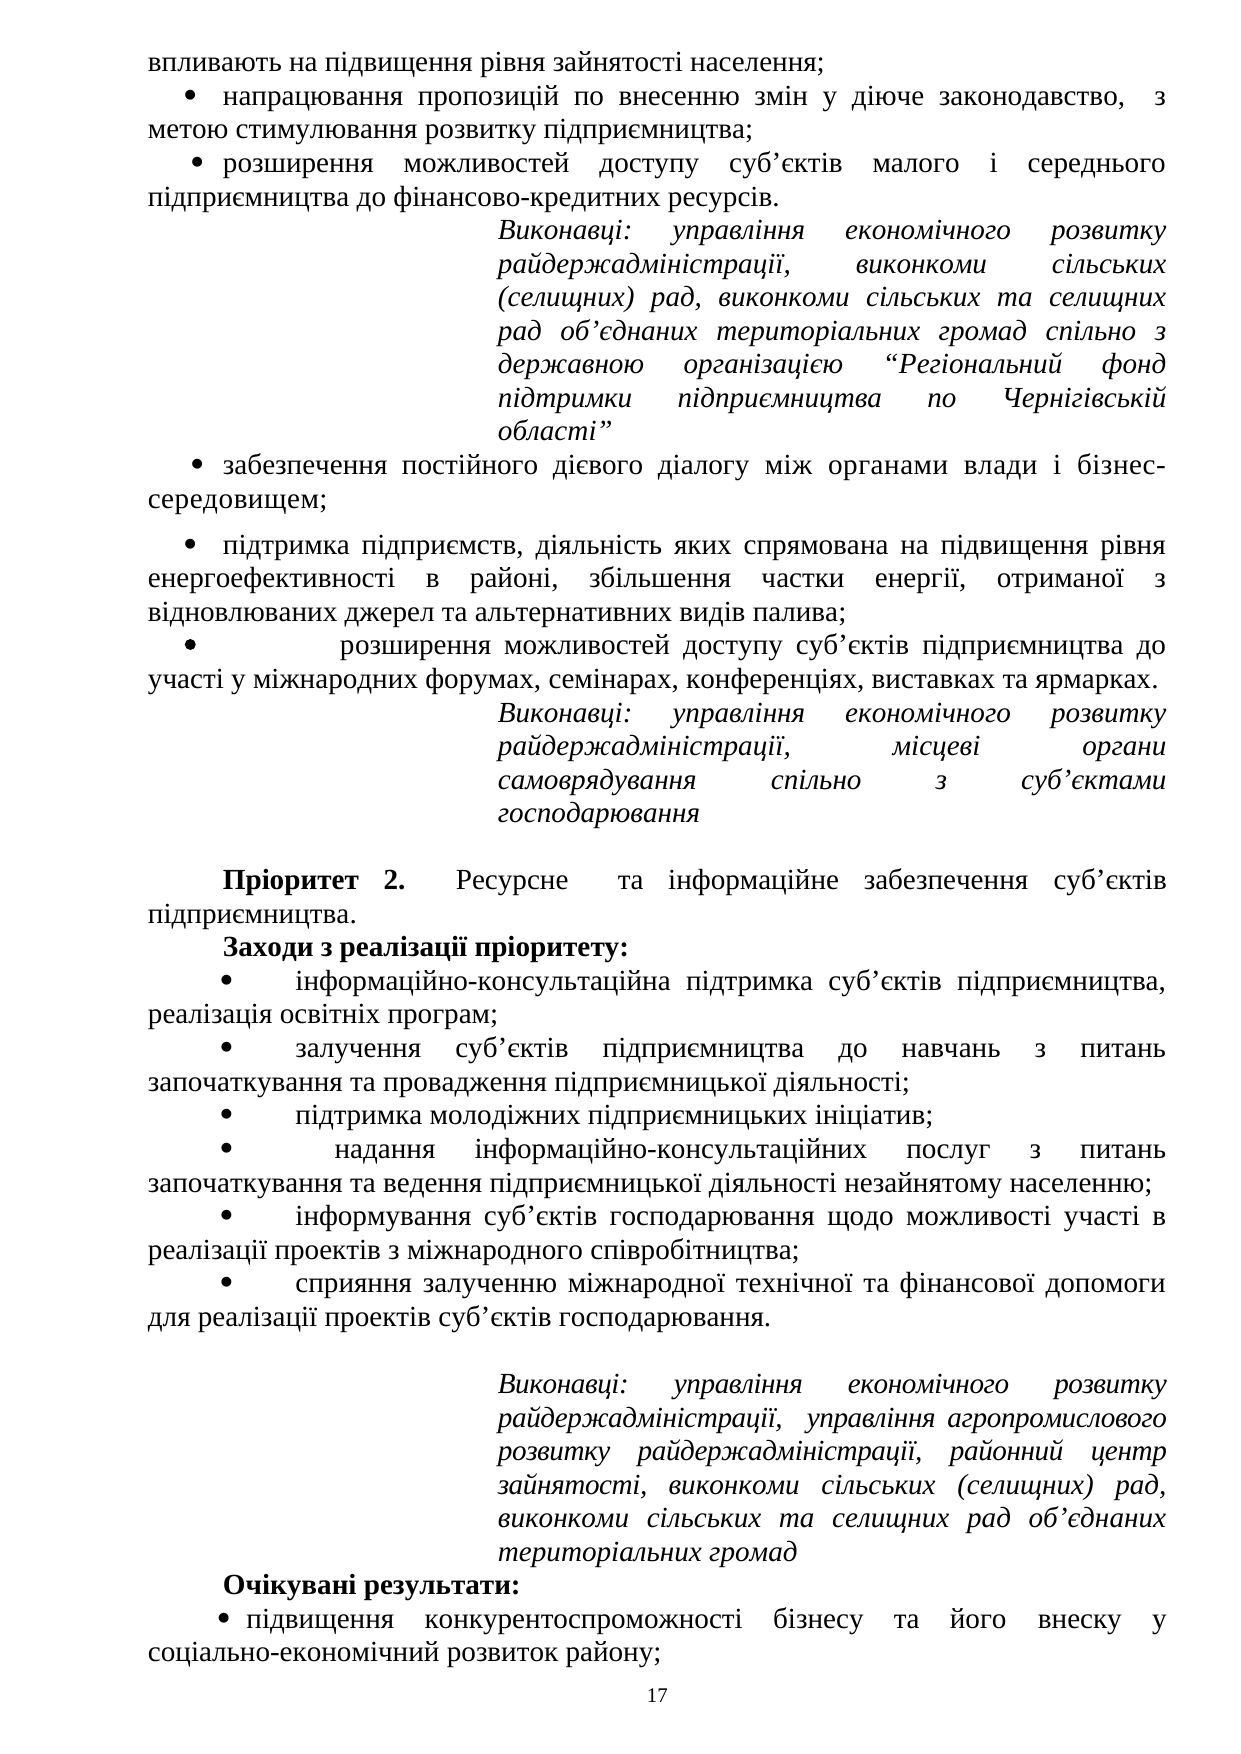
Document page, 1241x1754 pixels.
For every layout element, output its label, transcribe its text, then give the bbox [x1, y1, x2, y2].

list підвищення конкурентоспроможності бізнесу та його внеску у соціально-економічний розвиток району; [148, 1601, 1167, 1668]
list сприяння залученню міжнародної технічної та фінансової допомоги для реалізації проектів суб’єктів господарювання. [148, 1265, 1167, 1333]
text Заходи з реалізації пріоритету: [148, 929, 1167, 963]
text Пріоритет 2. Ресурсне та інформаційне забезпечення суб’єктів підприємництва. [148, 862, 1167, 929]
list напрацювання пропозицій по внесенню змін у діюче законодавство, з метою стимулювання розвитку підприємництва; [148, 78, 1167, 145]
list розширення можливостей доступу суб’єктів малого і середнього підприємництва до фінансово-кредитних ресурсів. [148, 145, 1167, 212]
list підтримка підприємств, діяльність яких спрямована на підвищення рівня енергоефективності в районі, збільшення частки енергії, отриманої з відновлюваних джерел та альтернативних видів палива; [148, 527, 1167, 627]
list залучення суб’єктів підприємництва до навчань з питань започаткування та провадження підприємницької діяльності; [148, 1030, 1167, 1097]
list надання інформаційно-консультаційних послуг з питань започаткування та ведення підприємницької діяльності незайнятому населенню; [148, 1131, 1167, 1198]
list інформаційно-консультаційна підтримка суб’єктів підприємництва, реалізація освітніх програм; [148, 963, 1167, 1030]
list інформування суб’єктів господарювання щодо можливості участі в реалізації проектів з міжнародного співробітництва; [148, 1198, 1167, 1265]
text Виконавці: управління економічного розвитку райдержадміністрації, виконкоми сільських (селищних) рад, виконкоми сільських та селищних рад об’єднаних територіальних громад спільно з державною організацією “Регіональний фонд підтримки підприємництва по Чернігівській області” [498, 212, 1167, 447]
text Очікувані результати: [148, 1567, 1167, 1601]
list розширення можливостей доступу суб’єктів підприємництва до участі у міжнародних форумах, семінарах, конференціях, виставках та ярмарках. [148, 627, 1167, 695]
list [148, 44, 1167, 78]
text Виконавці: управління економічного розвитку райдержадміністрації, управління агропромислового розвитку райдержадміністрації, районний центр зайнятості, виконкоми сільських (селищних) рад, виконкоми сільських та селищних рад об’єднаних територіальних громад [498, 1366, 1167, 1567]
list підтримка молодіжних підприємницьких ініціатив; [148, 1097, 1167, 1131]
list забезпечення постійного дієвого діалогу між органами влади і бізнес-середовищем; [148, 447, 1167, 514]
text Виконавці: управління економічного розвитку райдержадміністрації, місцеві органи самоврядування спільно з суб’єктами господарювання [498, 695, 1167, 829]
